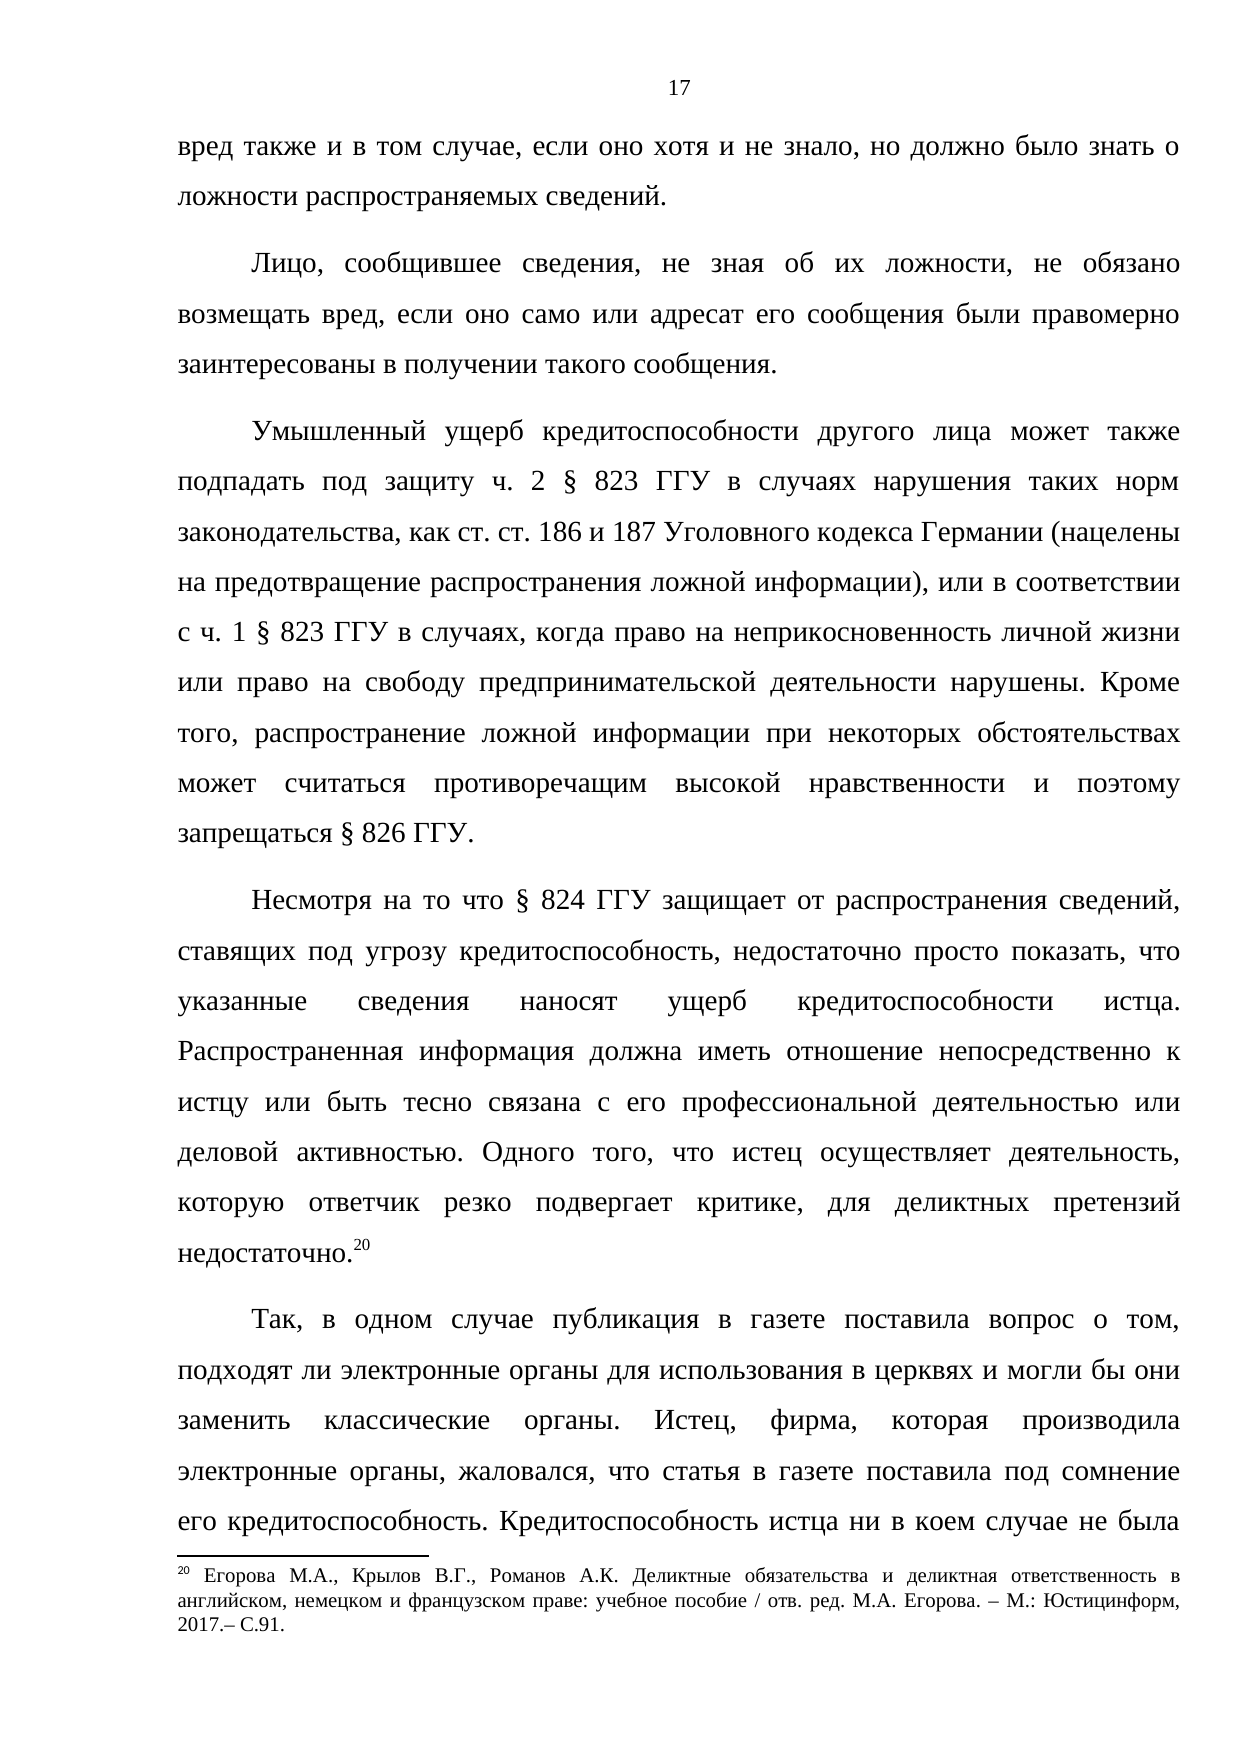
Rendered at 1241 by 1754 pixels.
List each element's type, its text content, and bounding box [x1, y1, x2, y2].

text Несмотря на то что § 824 ГГУ защищает от распространения сведений, ставящих под угрозу кредитоспособность, недостаточно просто показать, что указанные сведения наносят ущерб кредитоспособности истца. Распространенная информация должна иметь отношение непосредственно к истцу или быть тесно связана с его профессиональной деятельностью или деловой активностью. Одного того, что истец осуществляет деятельность, которую ответчик резко подвергает критике, для деликтных претензий недостаточно. [177, 882, 1181, 1268]
text Лицо, сообщившее сведения, не зная об их ложности, не обязано возмещать вред, если оно само или адресат его сообщения были правомерно заинтересованы в получении такого сообщения. [177, 245, 1181, 379]
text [177, 128, 1181, 212]
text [177, 1302, 1181, 1536]
text Умышленный ущерб кредитоспособности другого лица может также подпадать под защиту ч. 2 § 823 ГГУ в случаях нарушения таких норм законодательства, как ст. ст. 186 и 187 Уголовного кодекса Германии (нацелены на предотвращение распространения ложной информации), или в соответствии с ч. 1 § 823 ГГУ в случаях, когда право на неприкосновенность личной жизни или право на свободу предпринимательской деятельности нарушены. Кроме того, распространение ложной информации при некоторых обстоятельствах может считаться противоречащим высокой нравственности и поэтому запрещаться § 826 ГГУ. [177, 413, 1181, 849]
